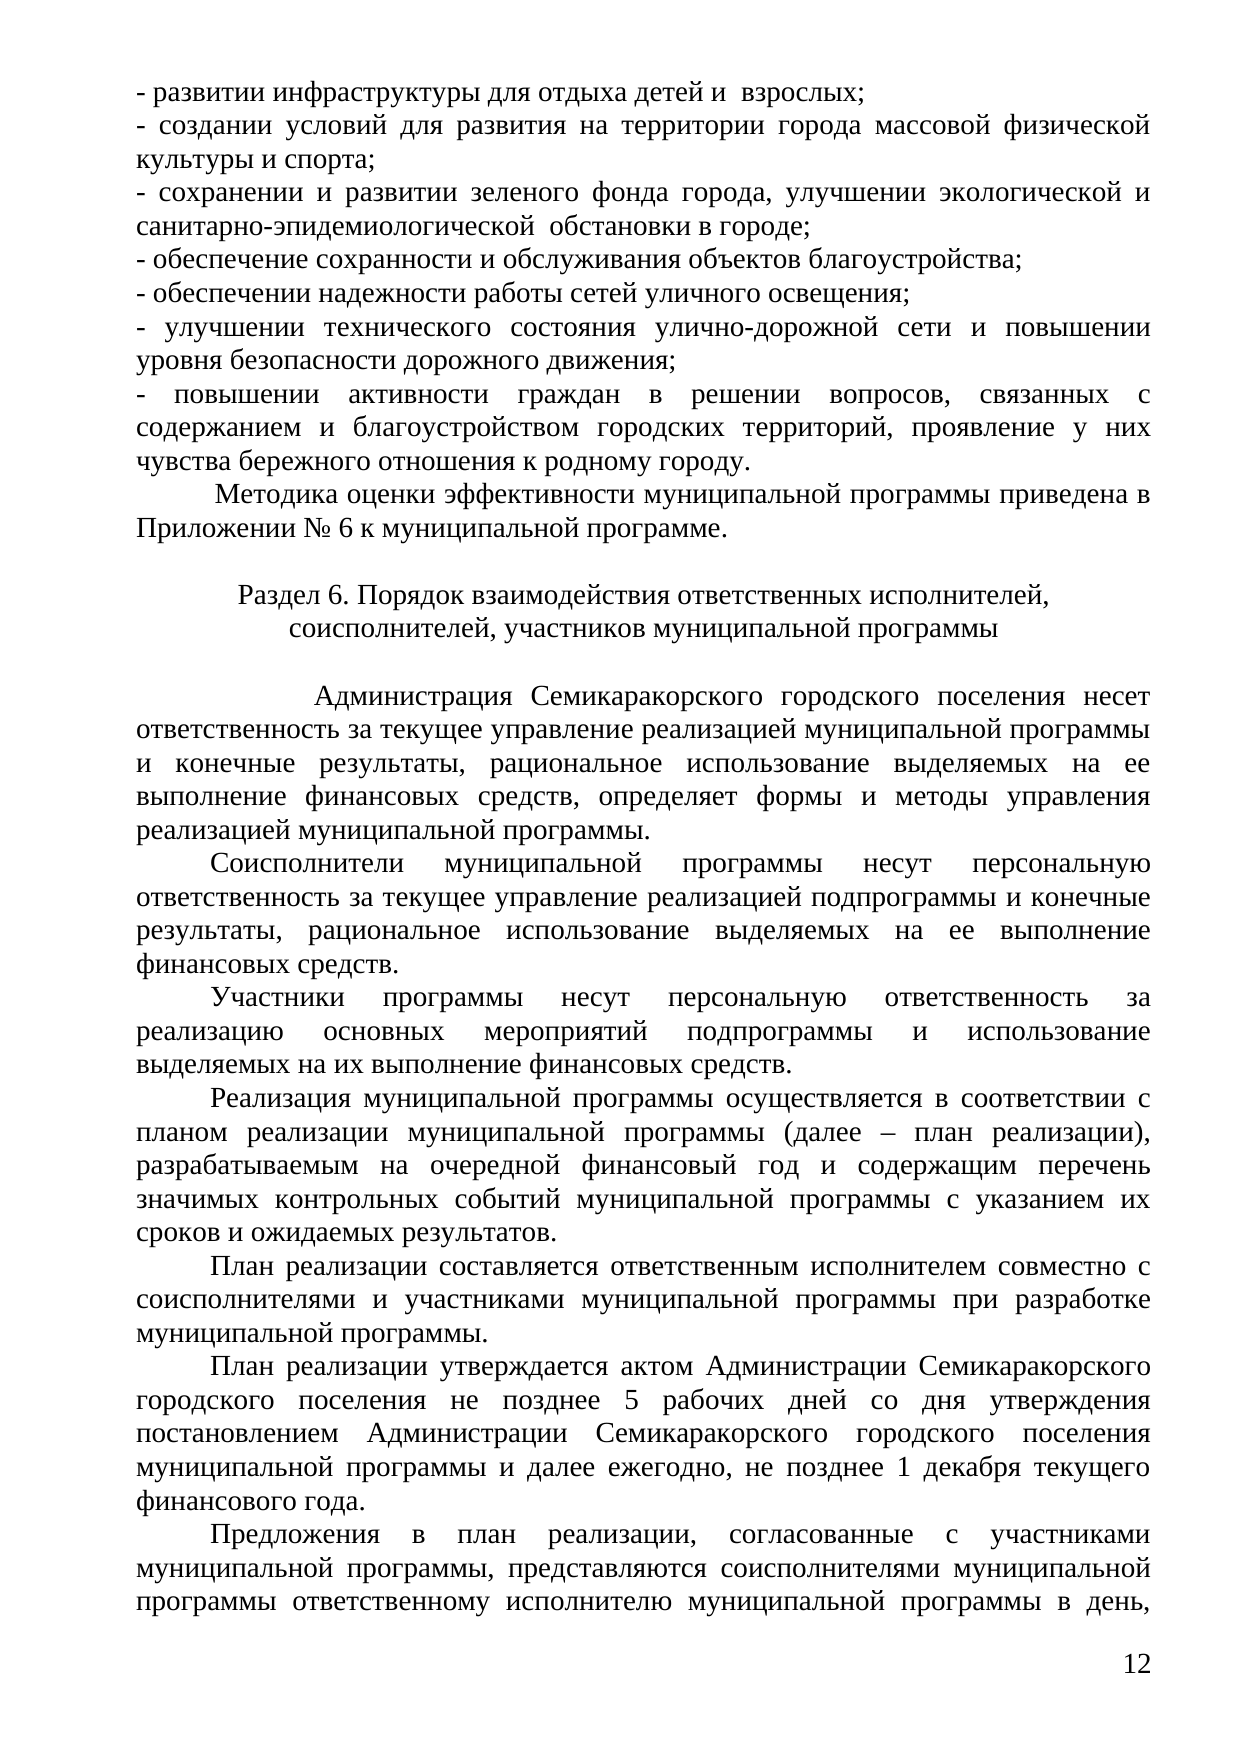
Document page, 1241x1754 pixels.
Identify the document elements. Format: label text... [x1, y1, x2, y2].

text - развитии инфраструктуры для отдыха детей и взрослых; [136, 74, 1152, 107]
text Реализация муниципальной программы осуществляется в соответствии с планом реализации муниципальной программы (далее – план реализации), разрабатываемым на очередной финансовый год и содержащим перечень значимых контрольных событий муниципальной программы с указанием их сроков и ожидаемых результатов. [136, 1080, 1152, 1248]
text - повышении активности граждан в решении вопросов, связанных с содержанием и благоустройством городских территорий, проявление у них чувства бережного отношения к родному городу. [136, 376, 1152, 476]
text - создании условий для развития на территории города массовой физической культуры и спорта; [136, 107, 1152, 174]
text Методика оценки эффективности муниципальной программы приведена в Приложении № 6 к муниципальной программе. [136, 476, 1152, 543]
text - сохранении и развитии зеленого фонда города, улучшении экологической и санитарно-эпидемиологической обстановки в городе; [136, 174, 1152, 242]
text Раздел 6. Порядок взаимодействия ответственных исполнителей, [136, 577, 1152, 611]
text Участники программы несут персональную ответственность за реализацию основных мероприятий подпрограммы и использование выделяемых на их выполнение финансовых средств. [136, 979, 1152, 1080]
text Администрация Семикаракорского городского поселения несет ответственность за текущее управление реализацией муниципальной программы и конечные результаты, рациональное использование выделяемых на ее выполнение финансовых средств, определяет формы и методы управления реализацией муниципальной программы. [136, 678, 1152, 845]
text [136, 1516, 1152, 1617]
text - обеспечении надежности работы сетей уличного освещения; [136, 275, 1152, 309]
text - улучшении технического состояния улично-дорожной сети и повышении уровня безопасности дорожного движения; [136, 309, 1152, 376]
text - обеспечение сохранности и обслуживания объектов благоустройства; [136, 242, 1152, 275]
text Соисполнители муниципальной программы несут персональную ответственность за текущее управление реализацией подпрограммы и конечные результаты, рациональное использование выделяемых на ее выполнение финансовых средств. [136, 845, 1152, 979]
text соисполнителей, участников муниципальной программы [136, 611, 1152, 644]
text План реализации составляется ответственным исполнителем совместно с соисполнителями и участниками муниципальной программы при разработке муниципальной программы. [136, 1248, 1152, 1348]
text План реализации утверждается актом Администрации Семикаракорского городского поселения не позднее 5 рабочих дней со дня утверждения постановлением Администрации Семикаракорского городского поселения муниципальной программы и далее ежегодно, не позднее 1 декабря текущего финансового года. [136, 1348, 1152, 1516]
